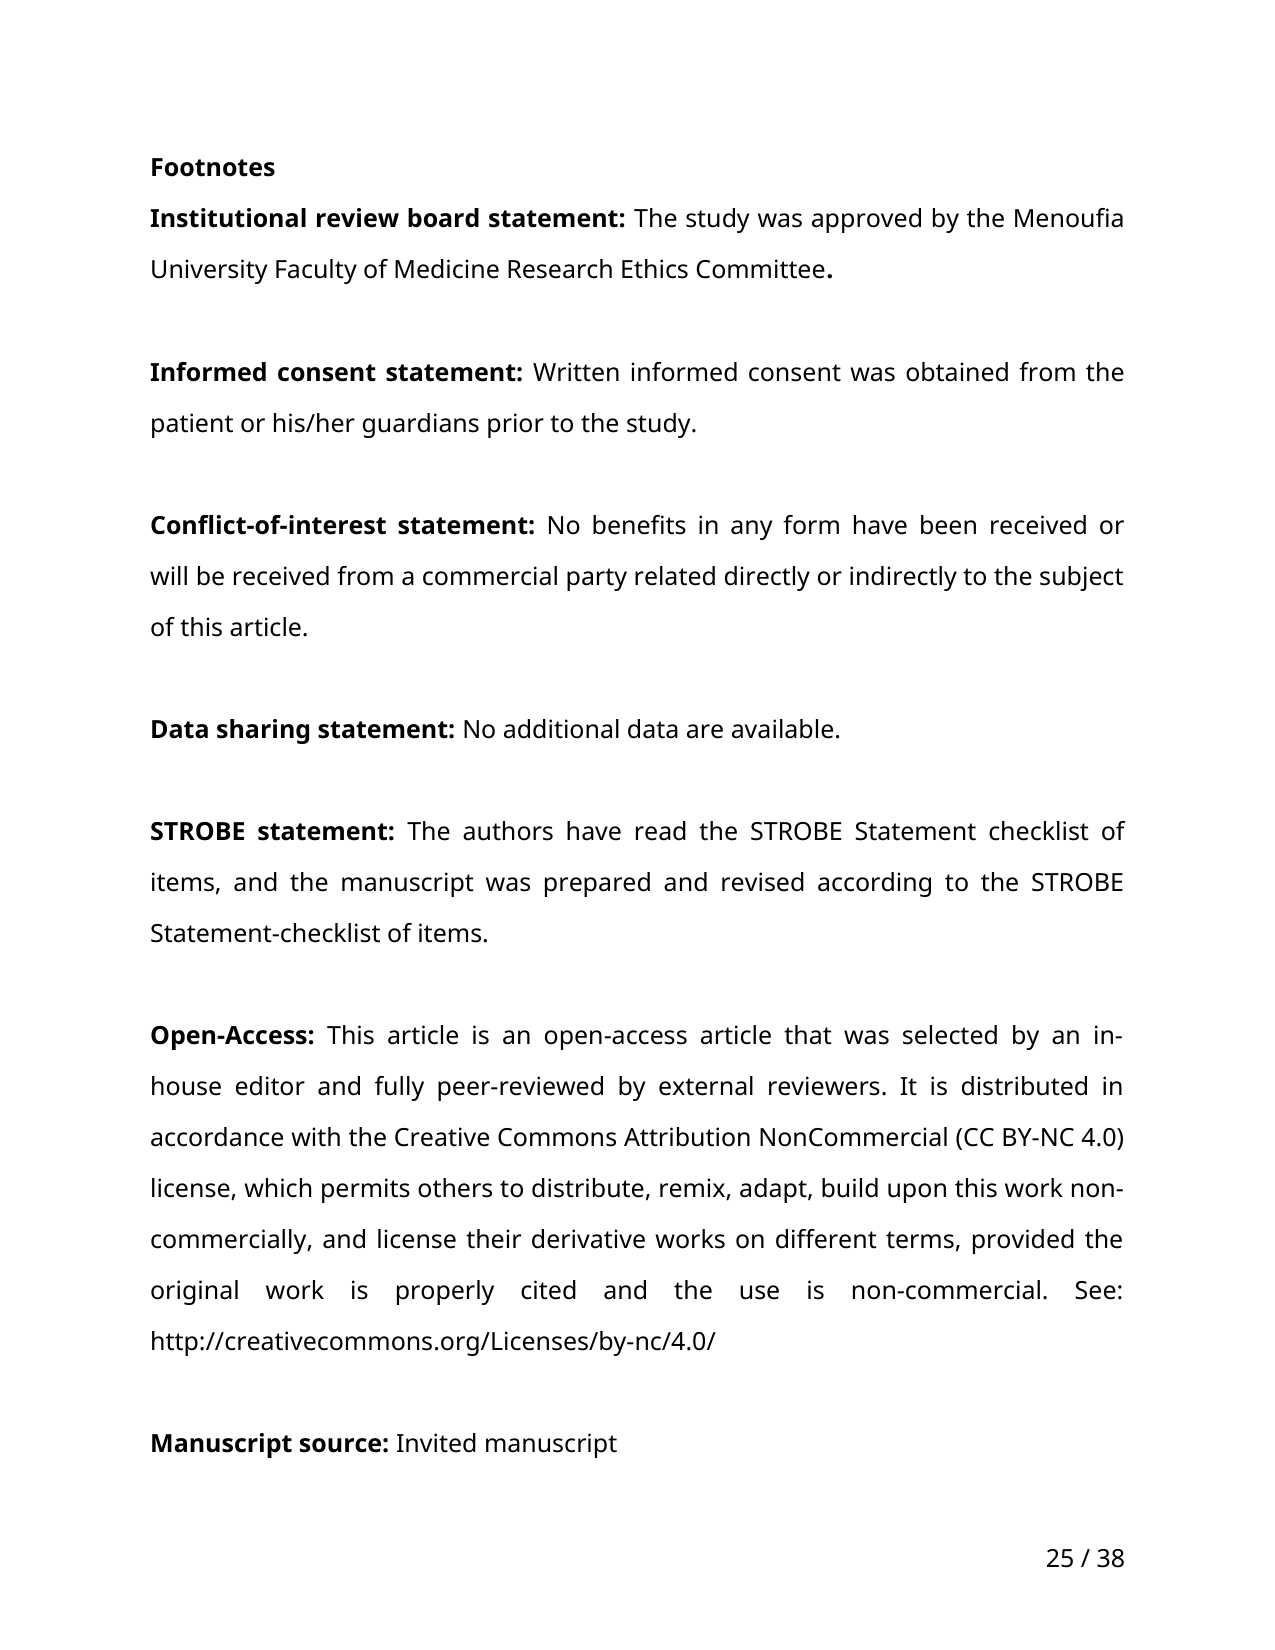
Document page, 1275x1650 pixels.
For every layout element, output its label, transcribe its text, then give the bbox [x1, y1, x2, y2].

text Data sharing statement: No additional data are available. [150, 711, 1125, 746]
text Institutional review board statement: The study was approved by the Menoufia University Faculty of Medicine Research Ethics Committee. [150, 201, 1125, 286]
text Footnotes [150, 150, 1125, 184]
text Conflict-of-interest statement: No benefits in any form have been received or will be received from a commercial party related directly or indirectly to the subject of this article. [150, 507, 1125, 643]
text Open-Access: This article is an open-access article that was selected by an in-house editor and fully peer-reviewed by external reviewers. It is distributed in accordance with the Creative Commons Attribution NonCommercial (CC BY-NC 4.0) license, which permits others to distribute, remix, adapt, build upon this work non-commercially, and license their derivative works on different terms, provided the original work is properly cited and the use is non-commercial. See: http://creativecommons.org/Licenses/by-nc/4.0/ [150, 1018, 1125, 1358]
text Informed consent statement: Written informed consent was obtained from the patient or his/her guardians prior to the study. [150, 354, 1125, 439]
text STROBE statement: The authors have read the STROBE Statement checklist of items, and the manuscript was prepared and revised according to the STROBE Statement-checklist of items. [150, 813, 1125, 950]
text Manuscript source: Invited manuscript [150, 1426, 1125, 1460]
